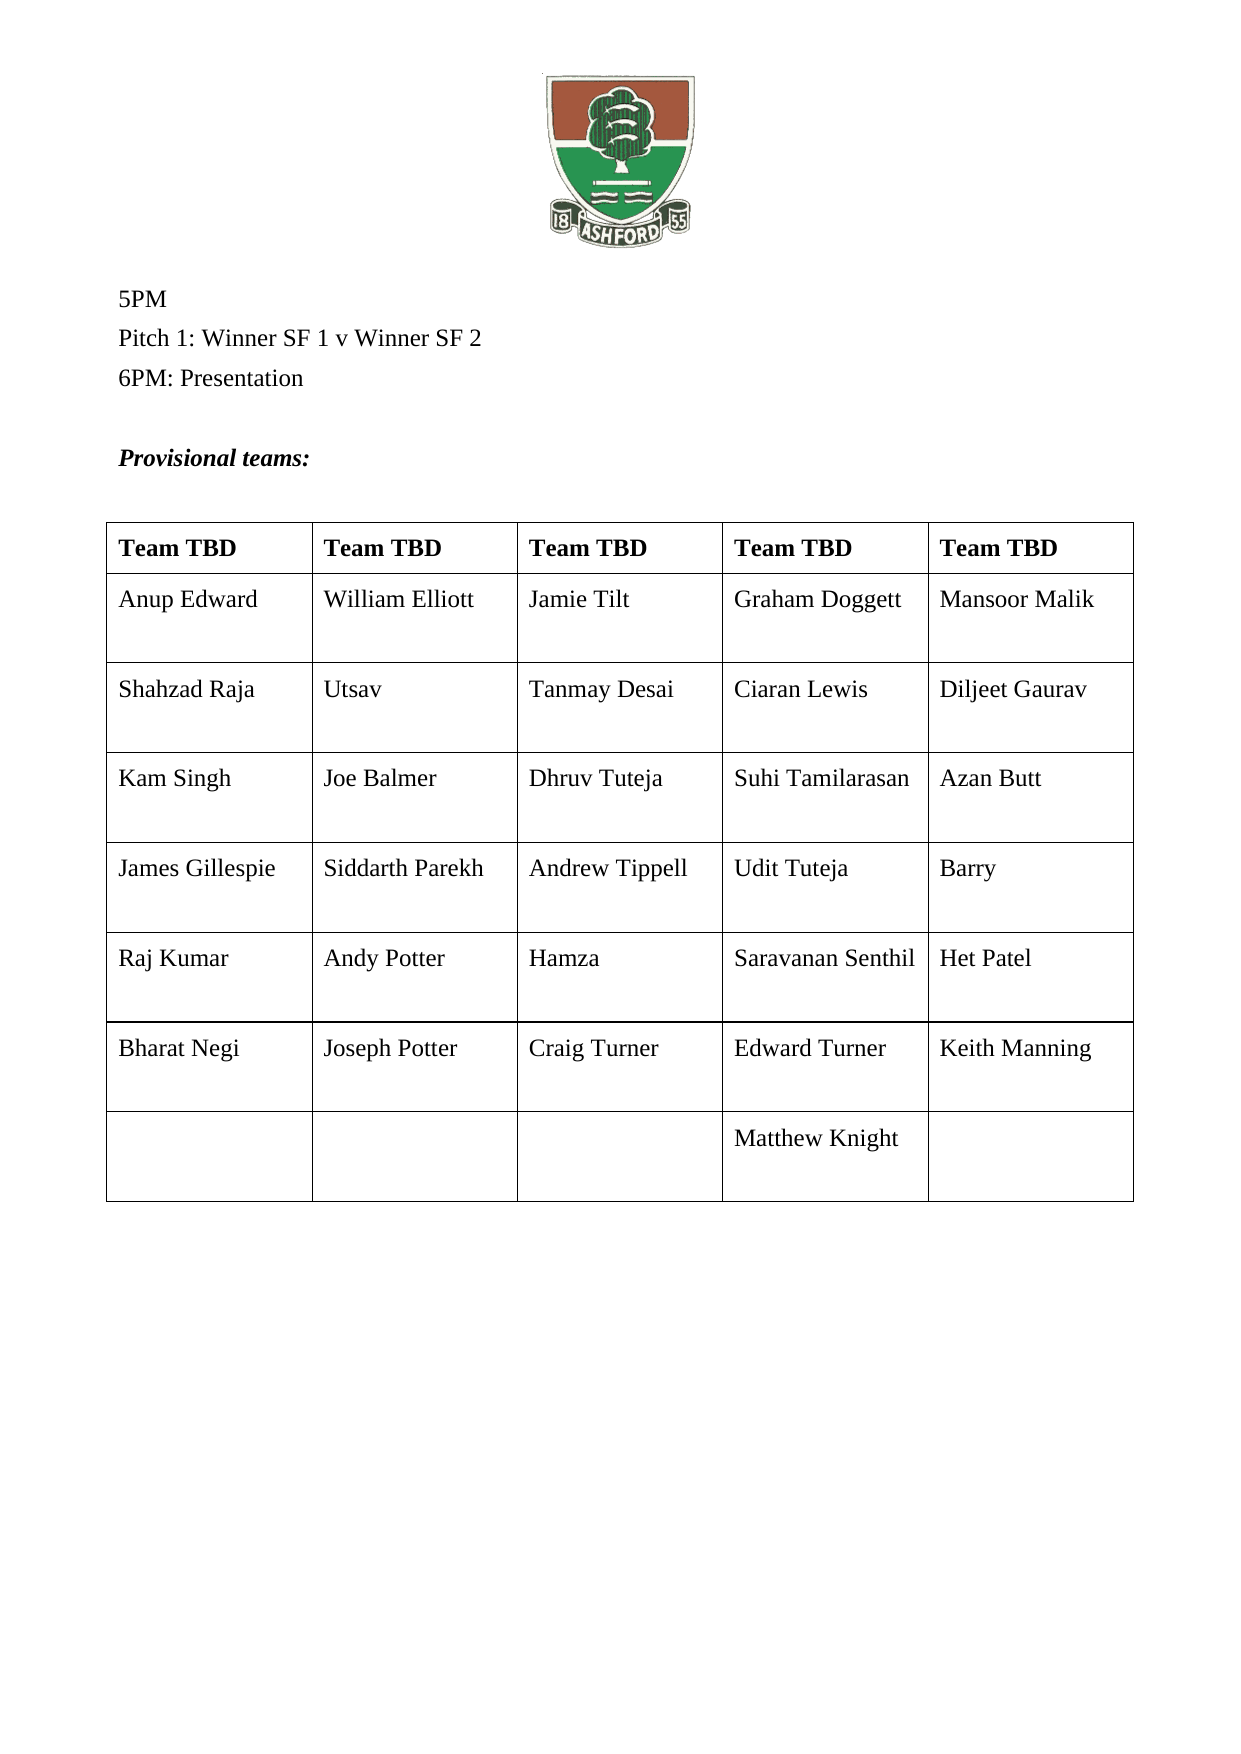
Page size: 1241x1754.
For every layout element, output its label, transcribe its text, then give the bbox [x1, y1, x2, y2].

table_cell Raj Kumar [107, 933, 312, 1021]
picture [542, 73, 698, 254]
table_cell Keith Manning [929, 1023, 1133, 1111]
table_cell [313, 1112, 517, 1201]
table_cell Joe Balmer [313, 753, 517, 842]
table_cell Jamie Tilt [518, 574, 722, 662]
table_cell [518, 1112, 722, 1201]
table_cell Kam Singh [107, 753, 312, 842]
table_cell James Gillespie [107, 843, 312, 932]
table_cell Andy Potter [313, 933, 517, 1021]
table_cell Udit Tuteja [723, 843, 928, 932]
table_cell Graham Doggett [723, 574, 928, 662]
table_cell Shahzad Raja [107, 663, 312, 752]
table_cell Bharat Negi [107, 1023, 312, 1111]
text 5PM [118, 284, 1122, 313]
table_cell Barry [929, 843, 1133, 932]
table_cell Craig Turner [518, 1023, 722, 1111]
table_cell Utsav [313, 663, 517, 752]
table_cell [929, 1112, 1133, 1201]
table_cell William Elliott [313, 574, 517, 662]
table_cell Saravanan Senthil [723, 933, 928, 1021]
table_header Team TBD [518, 523, 722, 572]
table_header Team TBD [107, 523, 312, 572]
table_cell Mansoor Malik [929, 574, 1133, 662]
table_cell [107, 1112, 312, 1201]
table_header Team TBD [723, 523, 928, 572]
text Provisional teams: [118, 443, 1122, 472]
text Pitch 1: Winner SF 1 v Winner SF 2 [118, 323, 1122, 352]
table_cell Andrew Tippell [518, 843, 722, 932]
table_cell Matthew Knight [723, 1112, 928, 1201]
table_cell Anup Edward [107, 574, 312, 662]
table_cell Siddarth Parekh [313, 843, 517, 932]
text 6PM: Presentation [118, 363, 1122, 391]
table_cell Tanmay Desai [518, 663, 722, 752]
table_cell Ciaran Lewis [723, 663, 928, 752]
table_cell Edward Turner [723, 1023, 928, 1111]
table_cell Joseph Potter [313, 1023, 517, 1111]
table_cell Suhi Tamilarasan [723, 753, 928, 842]
table_header Team TBD [929, 523, 1133, 572]
table_cell Hamza [518, 933, 722, 1021]
table_cell Azan Butt [929, 753, 1133, 842]
table_cell Het Patel [929, 933, 1133, 1021]
table_header Team TBD [313, 523, 517, 572]
table_cell Dhruv Tuteja [518, 753, 722, 842]
table_cell Diljeet Gaurav [929, 663, 1133, 752]
